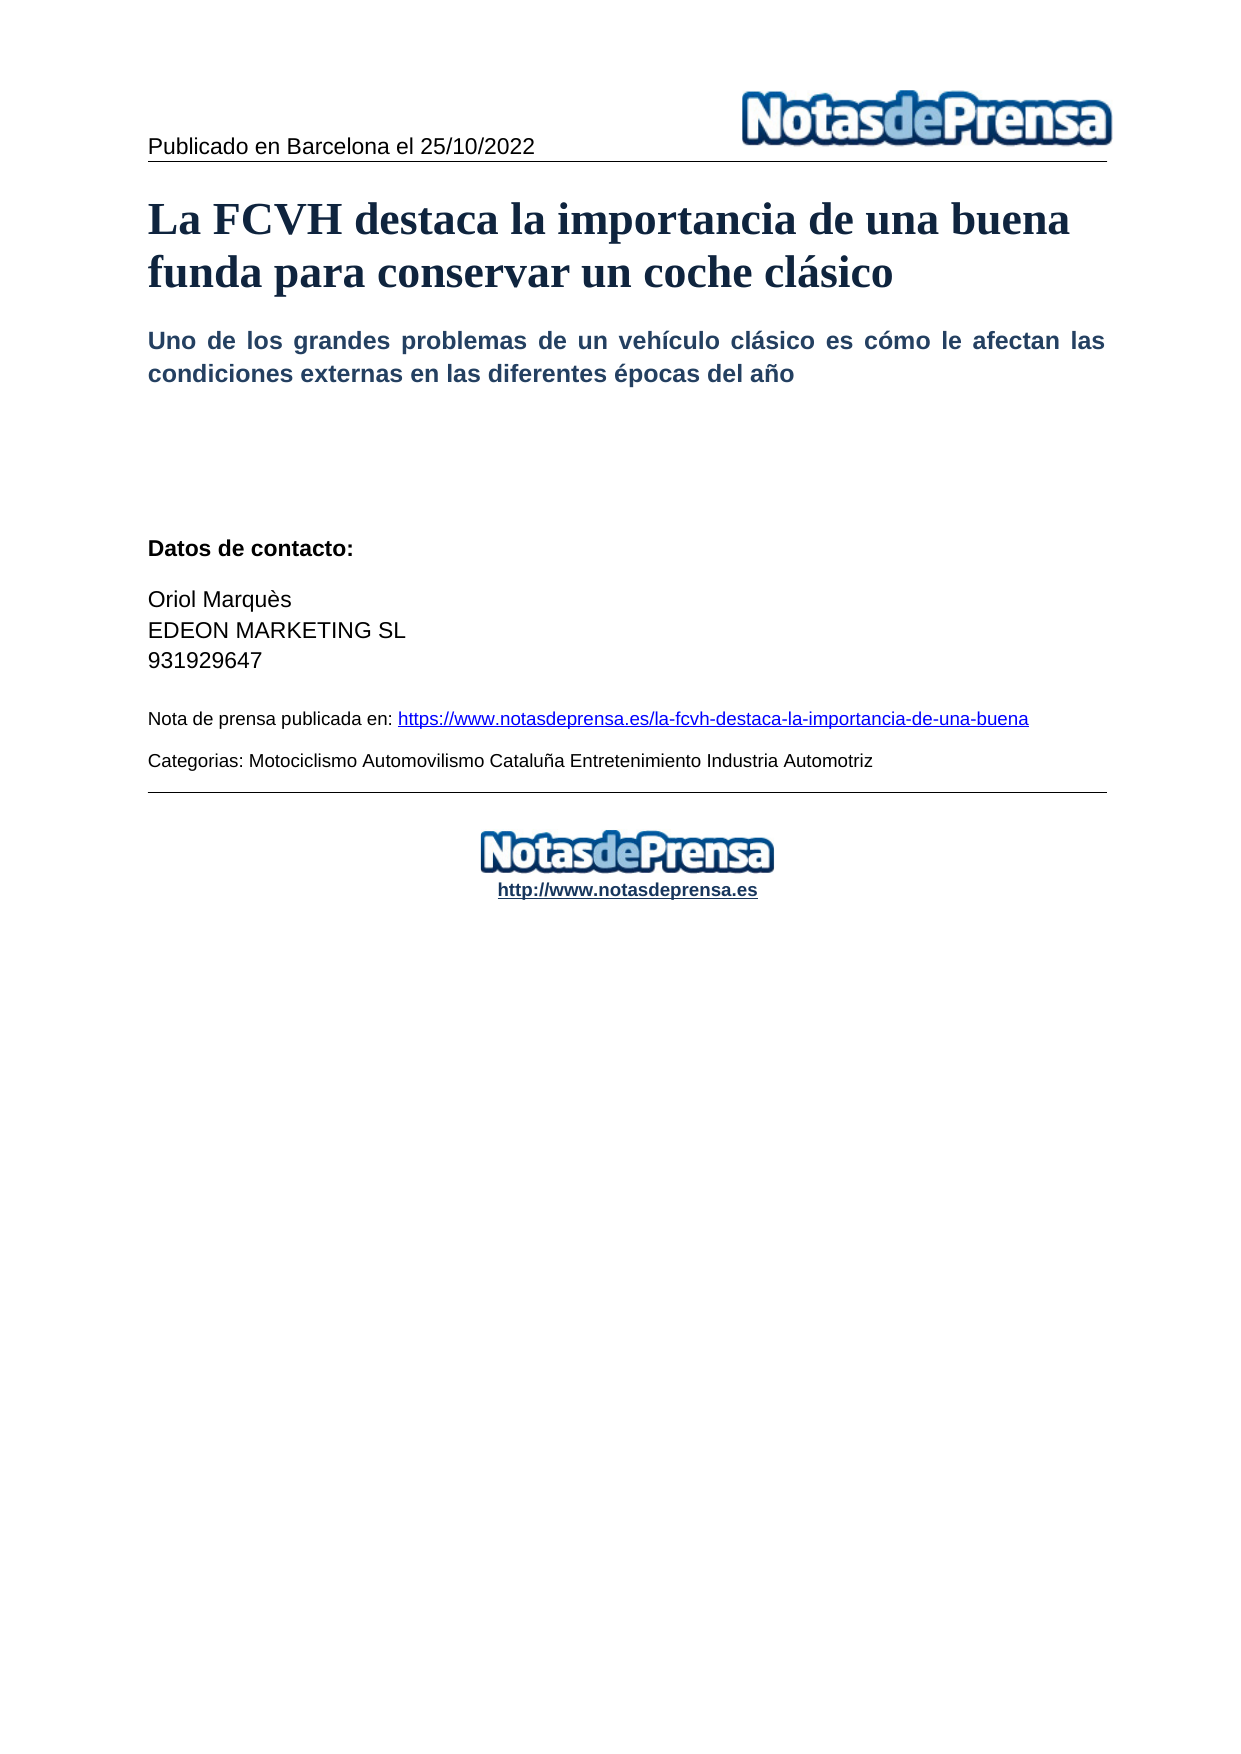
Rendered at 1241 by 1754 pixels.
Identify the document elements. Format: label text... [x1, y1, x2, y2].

text Categorias: Motociclismo Automovilismo Cataluña Entretenimiento Industria Automotriz [148, 750, 1107, 771]
text Oriol Marquès [148, 586, 1063, 613]
text 931929647 [148, 647, 1063, 673]
subtitle La FCVH destaca la importancia de una buena funda para conservar un coche clásico [148, 192, 1107, 297]
text http://www.notasdeprensa.es [148, 879, 1107, 901]
text Nota de prensa publicada en: https://www.notasdeprensa.es/la-fcvh-destaca-la-importancia-de-una-buena [148, 707, 1107, 729]
picture [480, 829, 775, 875]
subtitle Uno de los grandes problemas de un vehículo clásico es cómo le afectan las condiciones externas en las diferentes épocas del año [148, 326, 1107, 388]
text Datos de contacto: [148, 535, 1107, 562]
text Publicado en Barcelona el 25/10/2022 [148, 133, 1107, 161]
picture [742, 90, 1113, 148]
text EDEON MARKETING SL [148, 617, 1063, 643]
